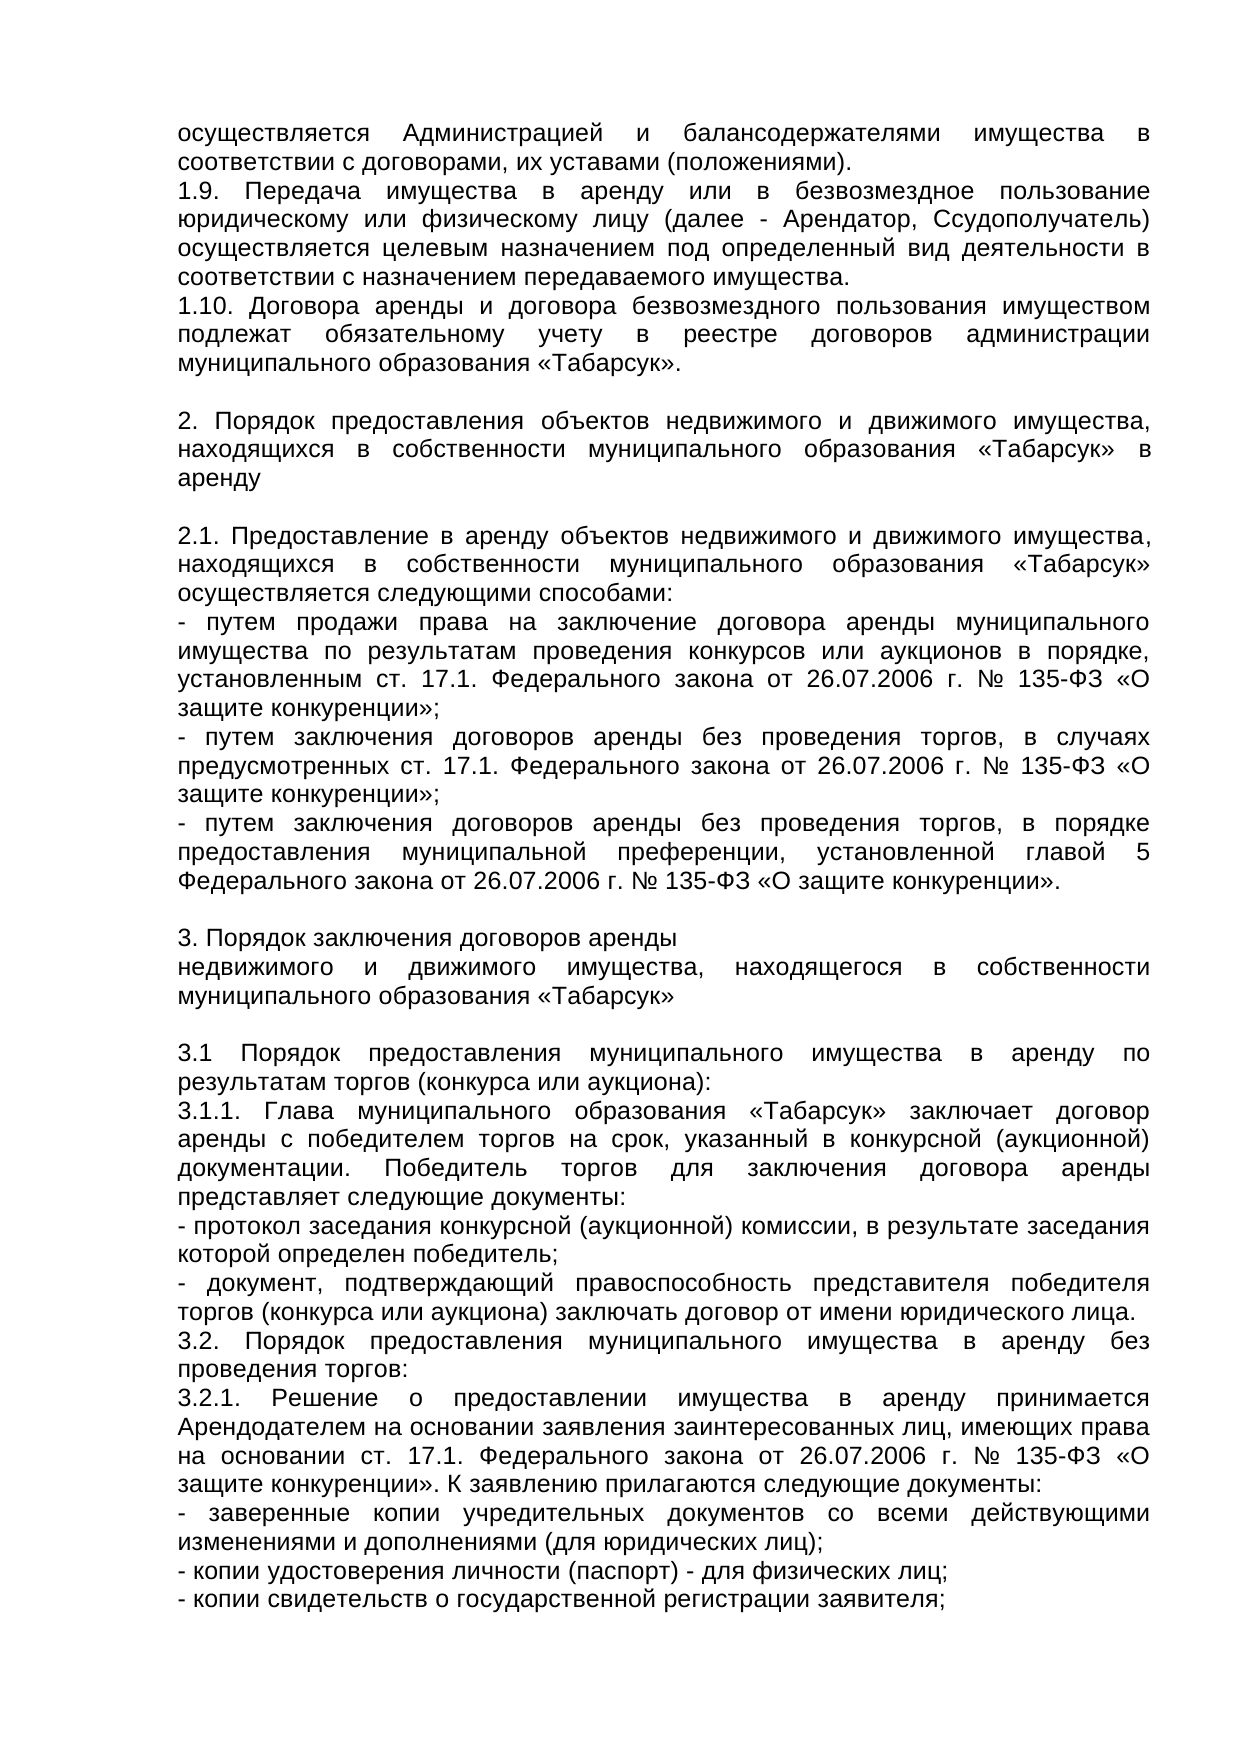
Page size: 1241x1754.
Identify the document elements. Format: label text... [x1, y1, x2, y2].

text - документ, подтверждающий правоспособность представителя победителя торгов (конкурса или аукциона) заключать договор от имени юридического лица. [177, 1268, 1152, 1326]
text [177, 118, 1152, 176]
text недвижимого и движимого имущества, находящегося в собственности муниципального образования «Табарсук» [177, 952, 1152, 1009]
text - путем продажи права на заключение договора аренды муниципального имущества по результатам проведения конкурсов или аукционов в порядке, установленным ст. 17.1. Федерального закона от 26.07.2006 г. № 135-ФЗ «О защите конкуренции»; [177, 607, 1152, 722]
text 3.2. Порядок предоставления муниципального имущества в аренду без проведения торгов: [177, 1326, 1152, 1383]
text 3.1.1. Глава муниципального образования «Табарсук» заключает договор аренды с победителем торгов на срок, указанный в конкурсной (аукционной) документации. Победитель торгов для заключения договора аренды представляет следующие документы: [177, 1096, 1152, 1211]
text - путем заключения договоров аренды без проведения торгов, в случаях предусмотренных ст. 17.1. Федерального закона от 26.07.2006 г. № 135-ФЗ «О защите конкуренции»; [177, 722, 1152, 808]
text 1.10. Договора аренды и договора безвозмездного пользования имуществом подлежат обязательному учету в реестре договоров администрации муниципального образования «Табарсук». [177, 291, 1152, 377]
text - заверенные копии учредительных документов со всеми действующими изменениями и дополнениями (для юридических лиц); [177, 1498, 1152, 1556]
text - протокол заседания конкурсной (аукционной) комиссии, в результате заседания которой определен победитель; [177, 1211, 1152, 1268]
text 3.2.1. Решение о предоставлении имущества в аренду принимается Арендодателем на основании заявления заинтересованных лиц, имеющих права на основании ст. 17.1. Федерального закона от 26.07.2006 г. № 135-ФЗ «О защите конкуренции». К заявлению прилагаются следующие документы: [177, 1383, 1152, 1498]
text 3. Порядок заключения договоров аренды [177, 923, 1152, 952]
text 3.1 Порядок предоставления муниципального имущества в аренду по результатам торгов (конкурса или аукциона): [177, 1038, 1152, 1096]
text 2. Порядок предоставления объектов недвижимого и движимого имущества, находящихся в собственности муниципального образования «Табарсук» в аренду [177, 406, 1152, 492]
text 1.9. Передача имущества в аренду или в безвозмездное пользование юридическому или физическому лицу (далее - Арендатор, Ссудополучатель) осуществляется целевым назначением под определенный вид деятельности в соответствии с назначением передаваемого имущества. [177, 176, 1152, 291]
text 2.1. Предоставление в аренду объектов недвижимого и движимого имущества, находящихся в собственности муниципального образования «Табарсук» осуществляется следующими способами: [177, 521, 1152, 607]
text - путем заключения договоров аренды без проведения торгов, в порядке предоставления муниципальной преференции, установленной главой 5 Федерального закона от 26.07.2006 г. № 135-ФЗ «О защите конкуренции». [177, 808, 1152, 894]
text - копии свидетельств о государственной регистрации заявителя; [177, 1584, 1152, 1613]
text - копии удостоверения личности (паспорт) - для физических лиц; [177, 1556, 1152, 1584]
